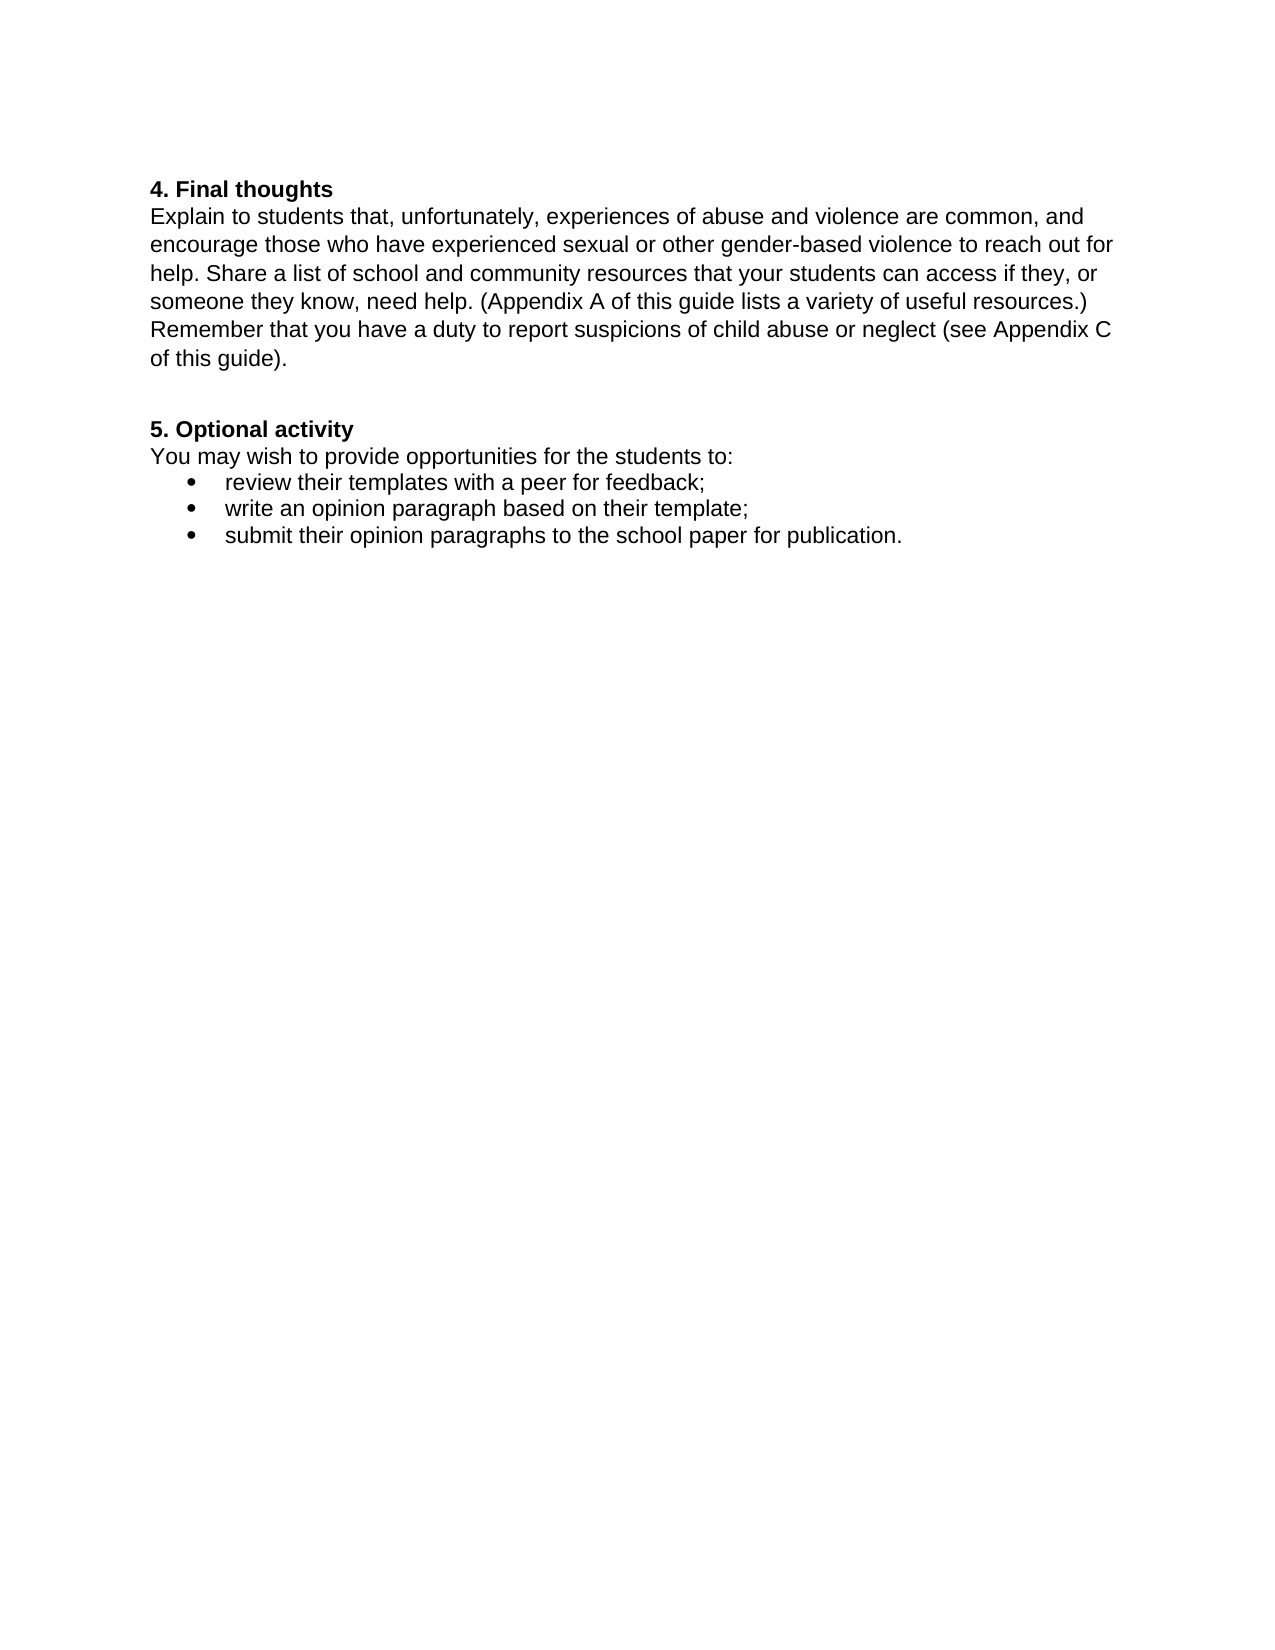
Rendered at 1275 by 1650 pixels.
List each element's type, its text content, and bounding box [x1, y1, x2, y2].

list review their templates with a peer for feedback; [187, 469, 1125, 495]
text 4. Final thoughts [150, 176, 1125, 203]
list write an opinion paragraph based on their template; [187, 495, 1125, 522]
text You may wish to provide opportunities for the students to: [150, 443, 1125, 469]
list submit their opinion paragraphs to the school paper for publication. [187, 522, 1125, 548]
text 5. Optional activity [150, 416, 1125, 443]
text Explain to students that, unfortunately, experiences of abuse and violence are common, and encourage those who have experienced sexual or other gender-based violence to reach out for help. Share a list of school and community resources that your students can access if they, or someone they know, need help. (Appendix A of this guide lists a variety of useful resources.) Remember that you have a duty to report suspicions of child abuse or neglect (see Appendix C of this guide). [150, 203, 1125, 371]
